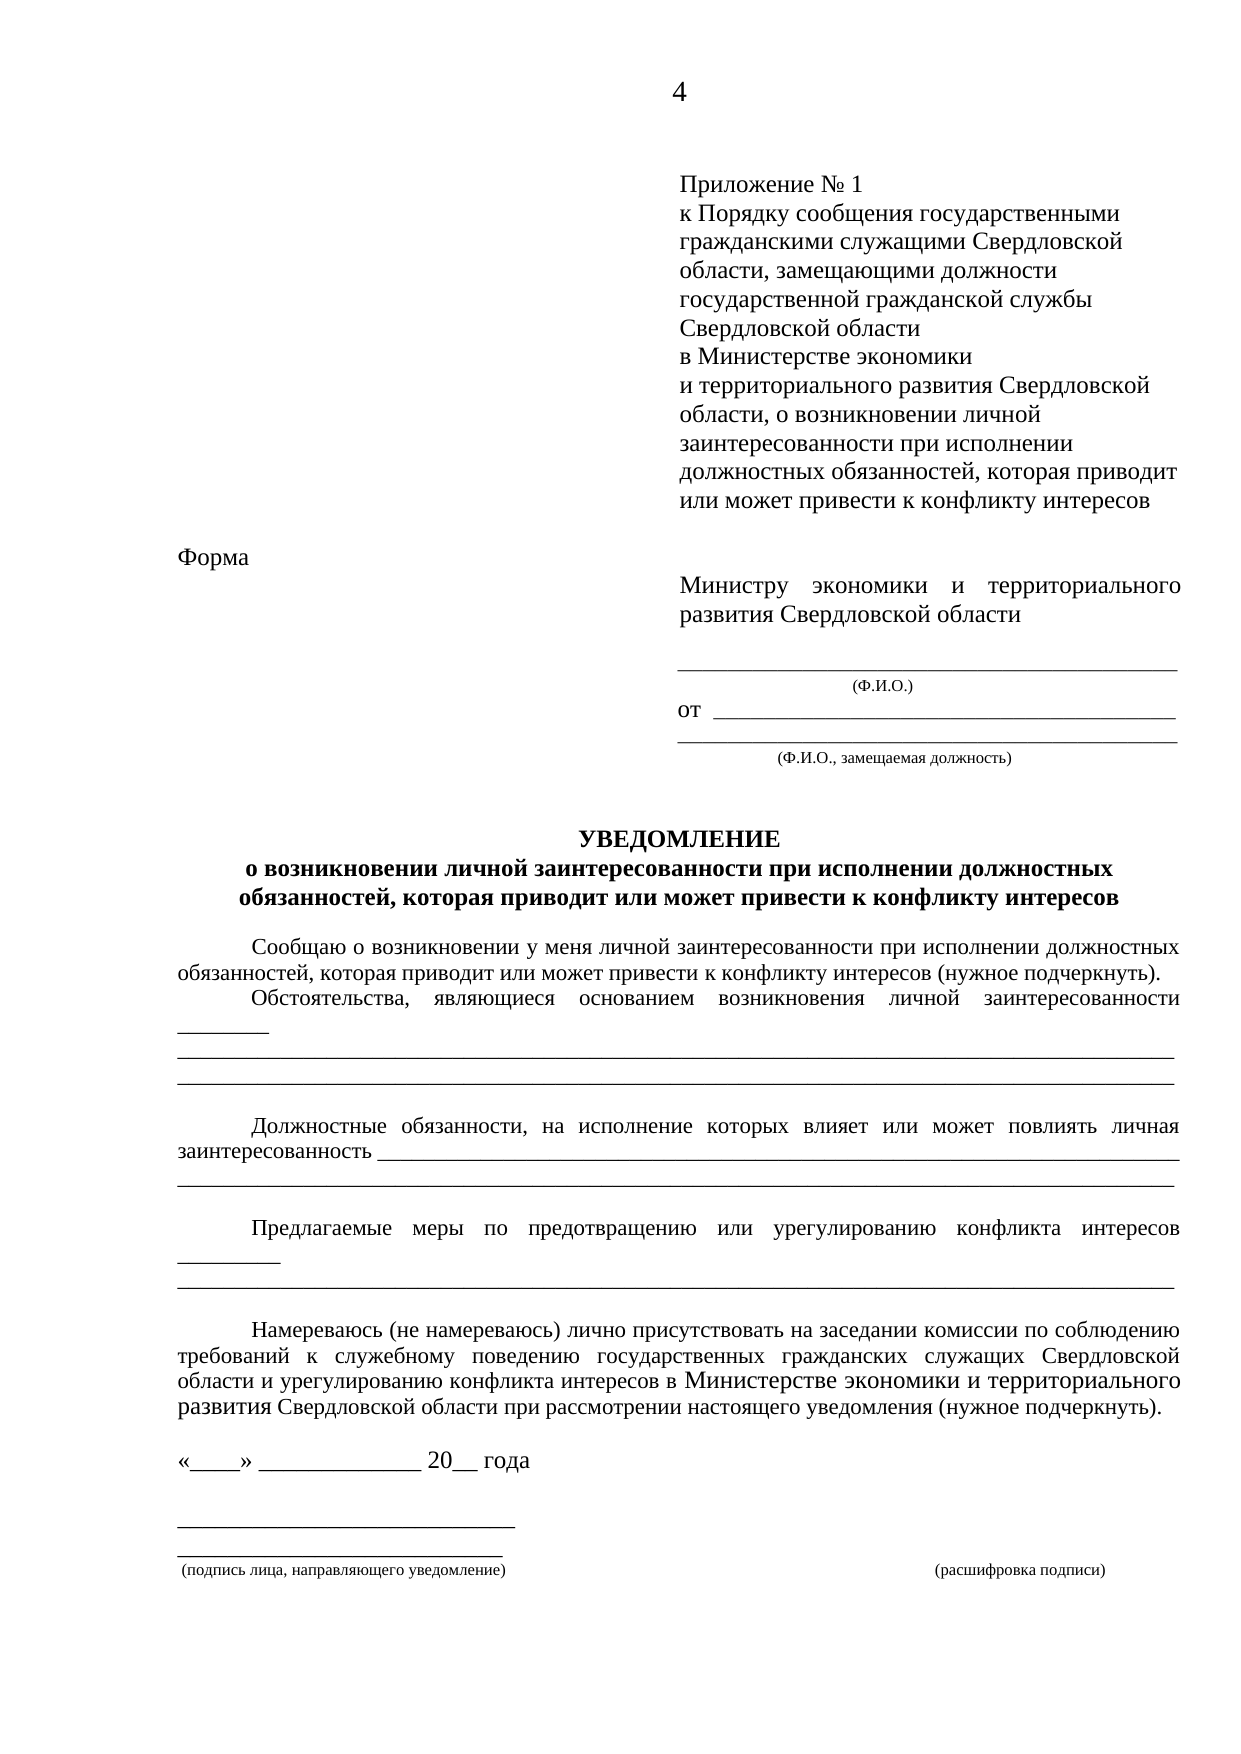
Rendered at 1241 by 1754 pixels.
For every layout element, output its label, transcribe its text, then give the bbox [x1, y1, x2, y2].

text Сообщаю о возникновении у меня личной заинтересованности при исполнении должностных обязанностей, которая приводит или может привести к конфликту интересов (нужное подчеркнуть). [177, 934, 1181, 985]
text ________________________________________ [177, 652, 1181, 675]
text _______________________________________________________________________________________ [177, 1266, 1181, 1292]
text Обстоятельства, являющиеся основанием возникновения личной заинтересованности ________ [177, 985, 1181, 1036]
text Предлагаемые меры по предотвращению или урегулированию конфликта интересов _________ [177, 1215, 1181, 1266]
text ________________________________________ [177, 724, 1181, 748]
text _______________________________________________________________________________________ [177, 1164, 1181, 1189]
text (Ф.И.О.) [177, 675, 1181, 694]
text ______________________________________________________________________________________________________________________________________________________________________________ [177, 1036, 1181, 1087]
text от _____________________________________ [177, 694, 1181, 724]
text к Порядку сообщения государственными гражданскими служащими Свердловской области, замещающими должности государственной гражданской службы Свердловской области в Министерстве экономики и территориального развития Свердловской области, о возникновении личной заинтересованности при исполнении должностных обязанностей, которая приводит или может привести к конфликту интересов [679, 198, 1181, 514]
text УВЕДОМЛЕНИЕ [177, 824, 1181, 853]
text Должностные обязанности, на исполнение которых влияет или может повлиять личная заинтересованность ______________________________________________________________________ [177, 1113, 1181, 1164]
text ___________________________ __________________________ [177, 1502, 1181, 1560]
text Намереваюсь (не намереваюсь) лично присутствовать на заседании комиссии по соблюдению требований к служебному поведению государственных гражданских служащих Свердловской области и урегулированию конфликта интересов в Министерстве экономики и территориального развития Свердловской области при рассмотрении настоящего уведомления (нужное подчеркнуть). [177, 1317, 1181, 1419]
text Министру экономики и территориального развития Свердловской области [679, 571, 1181, 628]
text (Ф.И.О., замещаемая должность) [177, 748, 1181, 767]
text Приложение № 1 [679, 169, 1181, 198]
text (подпись лица, направляющего уведомление) (расшифровка подписи) [177, 1560, 1181, 1579]
text Форма [177, 542, 1181, 571]
text «____» _____________ 20__ года [177, 1445, 1181, 1473]
text о возникновении личной заинтересованности при исполнении должностных обязанностей, которая приводит или может привести к конфликту интересов [177, 853, 1181, 911]
